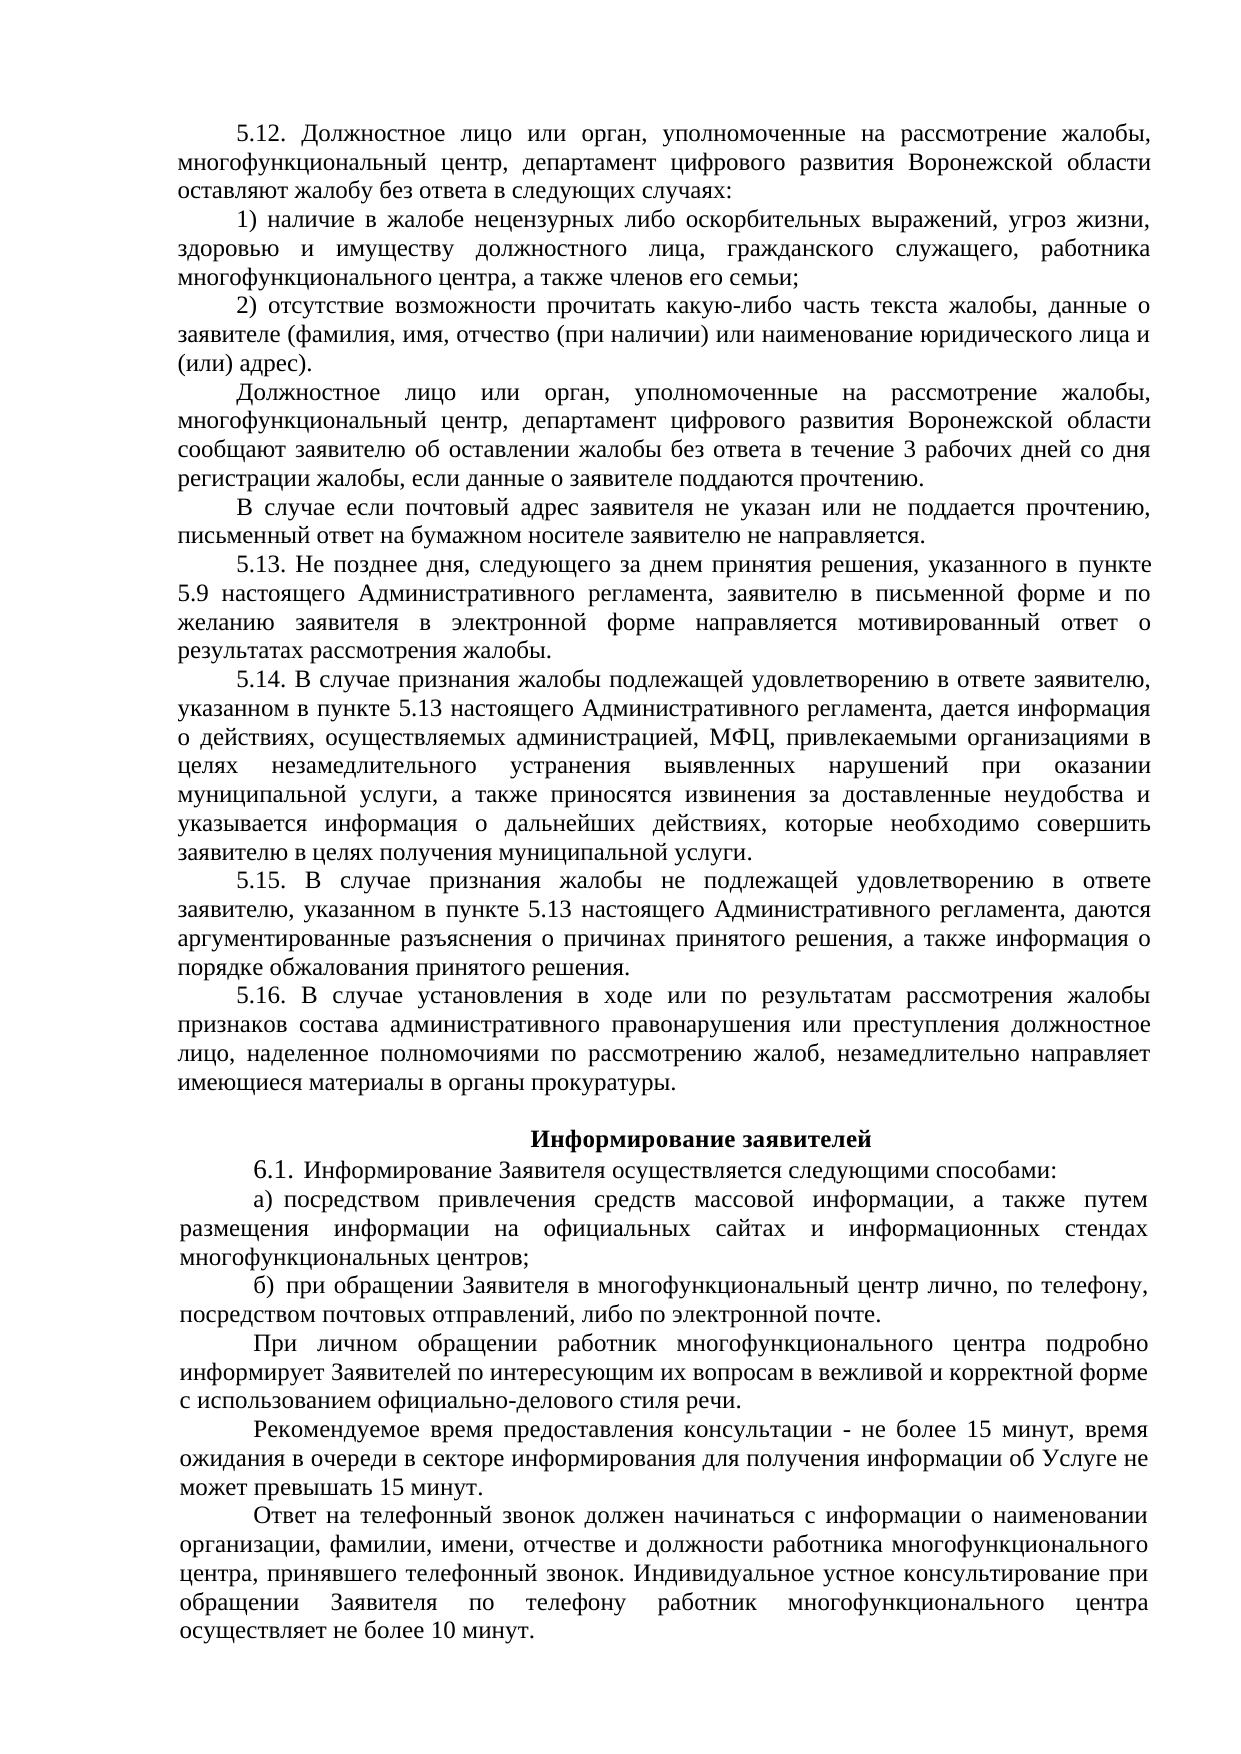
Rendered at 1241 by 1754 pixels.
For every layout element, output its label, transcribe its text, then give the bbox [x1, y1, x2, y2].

text 1) наличие в жалобе нецензурных либо оскорбительных выражений, угроз жизни, здоровью и имуществу должностного лица, гражданского служащего, работника многофункционального центра, а также членов его семьи; [177, 204, 1152, 291]
text Должностное лицо или орган, уполномоченные на рассмотрение жалобы, многофункциональный центр, департамент цифрового развития Воронежской области сообщают заявителю об оставлении жалобы без ответа в течение 3 рабочих дней со дня регистрации жалобы, если данные о заявителе поддаются прочтению. [177, 377, 1152, 492]
text 2) отсутствие возможности прочитать какую-либо часть текста жалобы, данные о заявителе (фамилия, имя, отчество (при наличии) или наименование юридического лица и (или) адрес). [177, 291, 1152, 377]
text В случае если почтовый адрес заявителя не указан или не поддается прочтению, письменный ответ на бумажном носителе заявителю не направляется. [177, 492, 1152, 549]
text б) при обращении Заявителя в многофункциональный центр лично, по телефону, посредством почтовых отправлений, либо по электронной почте. [179, 1271, 1149, 1328]
list Информирование Заявителя осуществляется следующими способами: [179, 1153, 1152, 1184]
text 5.16. В случае установления в ходе или по результатам рассмотрения жалобы признаков состава административного правонарушения или преступления должностное лицо, наделенное полномочиями по рассмотрению жалоб, незамедлительно направляет имеющиеся материалы в органы прокуратуры. [177, 981, 1152, 1096]
text 5.13. Не позднее дня, следующего за днем принятия решения, указанного в пункте 5.9 настоящего Административного регламента, заявителю в письменной форме и по желанию заявителя в электронной форме направляется мотивированный ответ о результатах рассмотрения жалобы. [177, 549, 1152, 664]
text 5.14. В случае признания жалобы подлежащей удовлетворению в ответе заявителю, указанном в пункте 5.13 настоящего Административного регламента, дается информация о действиях, осуществляемых администрацией, МФЦ, привлекаемыми организациями в целях незамедлительного устранения выявленных нарушений при оказании муниципальной услуги, а также приносятся извинения за доставленные неудобства и указывается информация о дальнейших действиях, которые необходимо совершить заявителю в целях получения муниципальной услуги. [177, 664, 1152, 866]
text Рекомендуемое время предоставления консультации - не более 15 минут, время ожидания в очереди в секторе информирования для получения информации об Услуге не может превышать 15 минут. [179, 1414, 1149, 1501]
text 5.12. Должностное лицо или орган, уполномоченные на рассмотрение жалобы, многофункциональный центр, департамент цифрового развития Воронежской области оставляют жалобу без ответа в следующих случаях: [177, 118, 1152, 204]
text а) посредством привлечения средств массовой информации, а также путем размещения информации на официальных сайтах и информационных стендах многофункциональных центров; [179, 1184, 1149, 1271]
text Информирование заявителей [177, 1124, 1152, 1153]
text Ответ на телефонный звонок должен начинаться с информации о наименовании организации, фамилии, имени, отчестве и должности работника многофункционального центра, принявшего телефонный звонок. Индивидуальное устное консультирование при обращении Заявителя по телефону работник многофункционального центра осуществляет не более 10 минут. [179, 1501, 1149, 1644]
text При личном обращении работник многофункционального центра подробно информирует Заявителей по интересующим их вопросам в вежливой и корректной форме с использованием официально-делового стиля речи. [179, 1328, 1149, 1414]
text 5.15. В случае признания жалобы не подлежащей удовлетворению в ответе заявителю, указанном в пункте 5.13 настоящего Административного регламента, даются аргументированные разъяснения о причинах принятого решения, а также информация о порядке обжалования принятого решения. [177, 866, 1152, 981]
